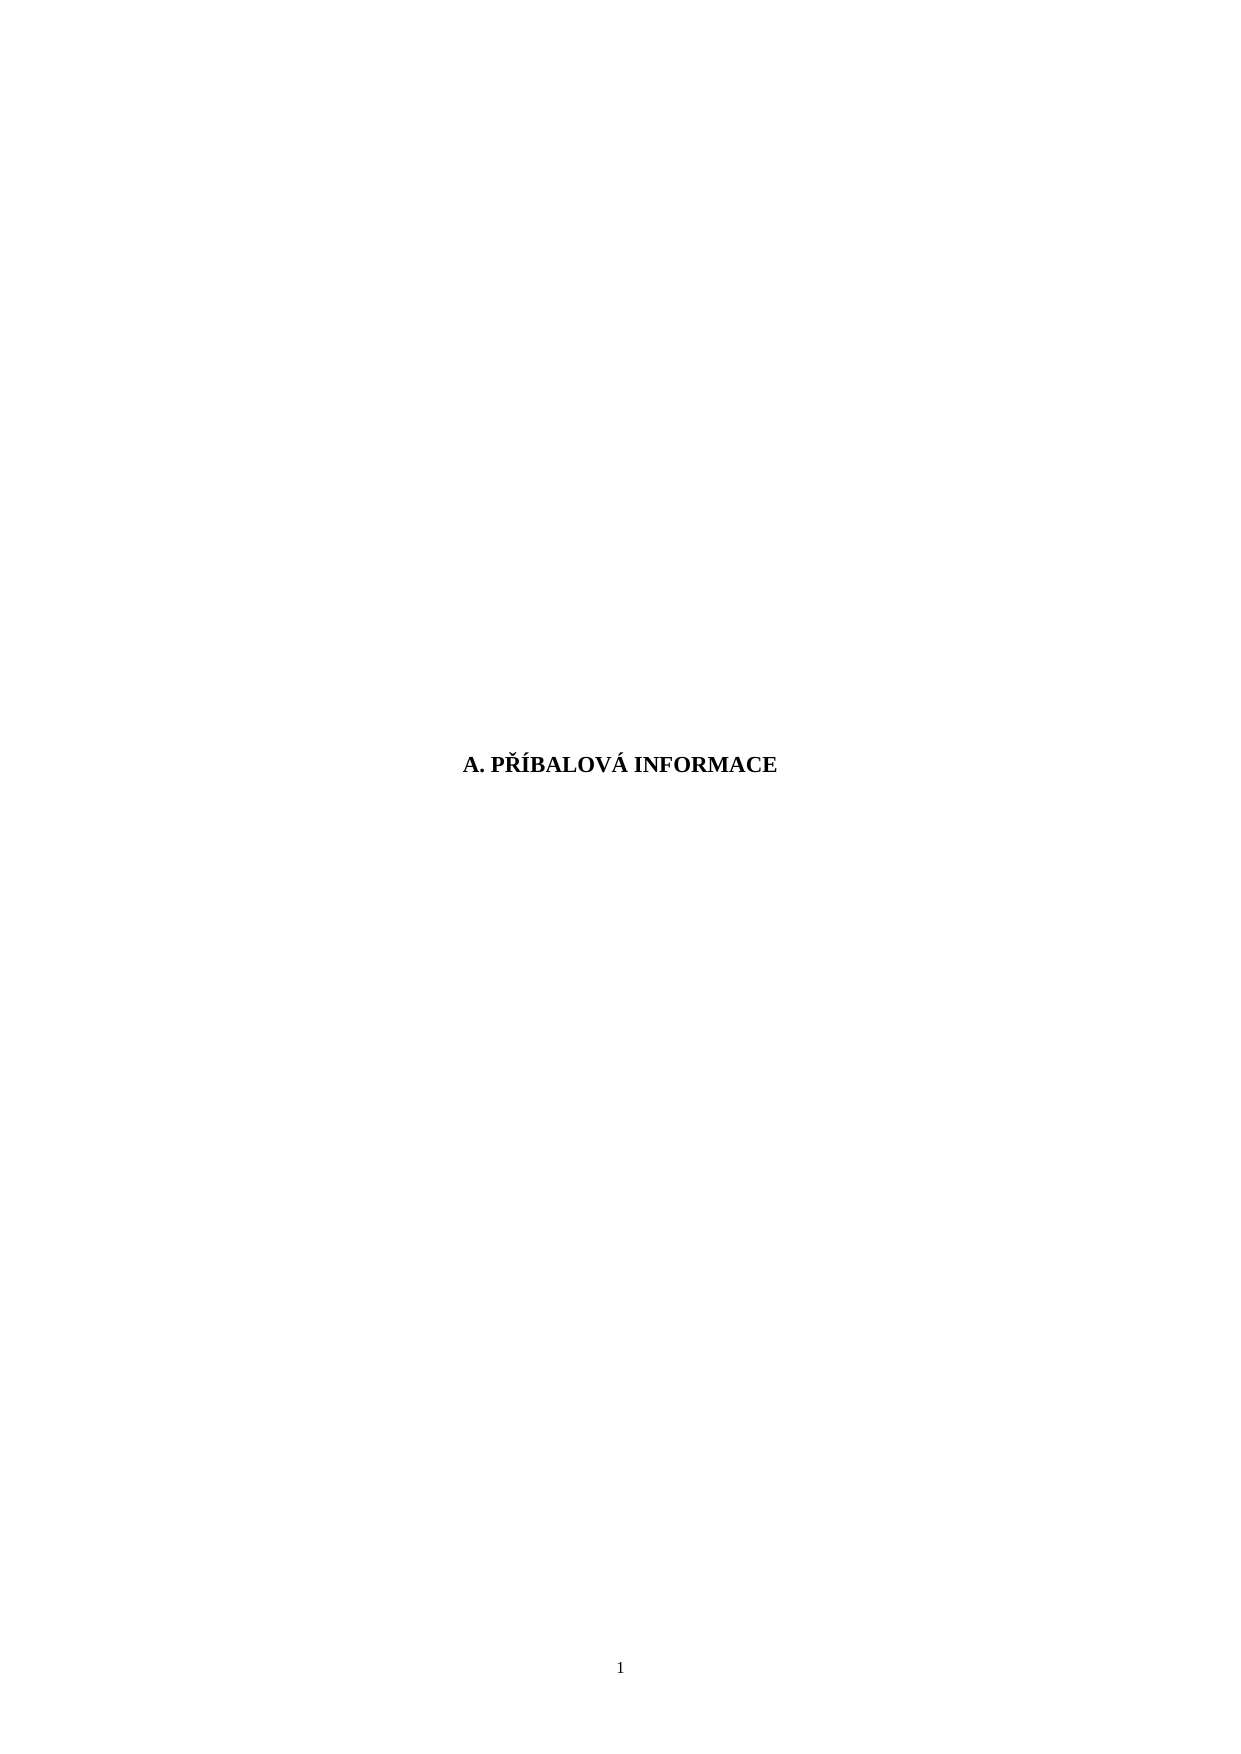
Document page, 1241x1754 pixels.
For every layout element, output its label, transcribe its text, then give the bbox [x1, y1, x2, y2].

text PŘÍBALOVÁ INFORMACE [148, 751, 1092, 777]
